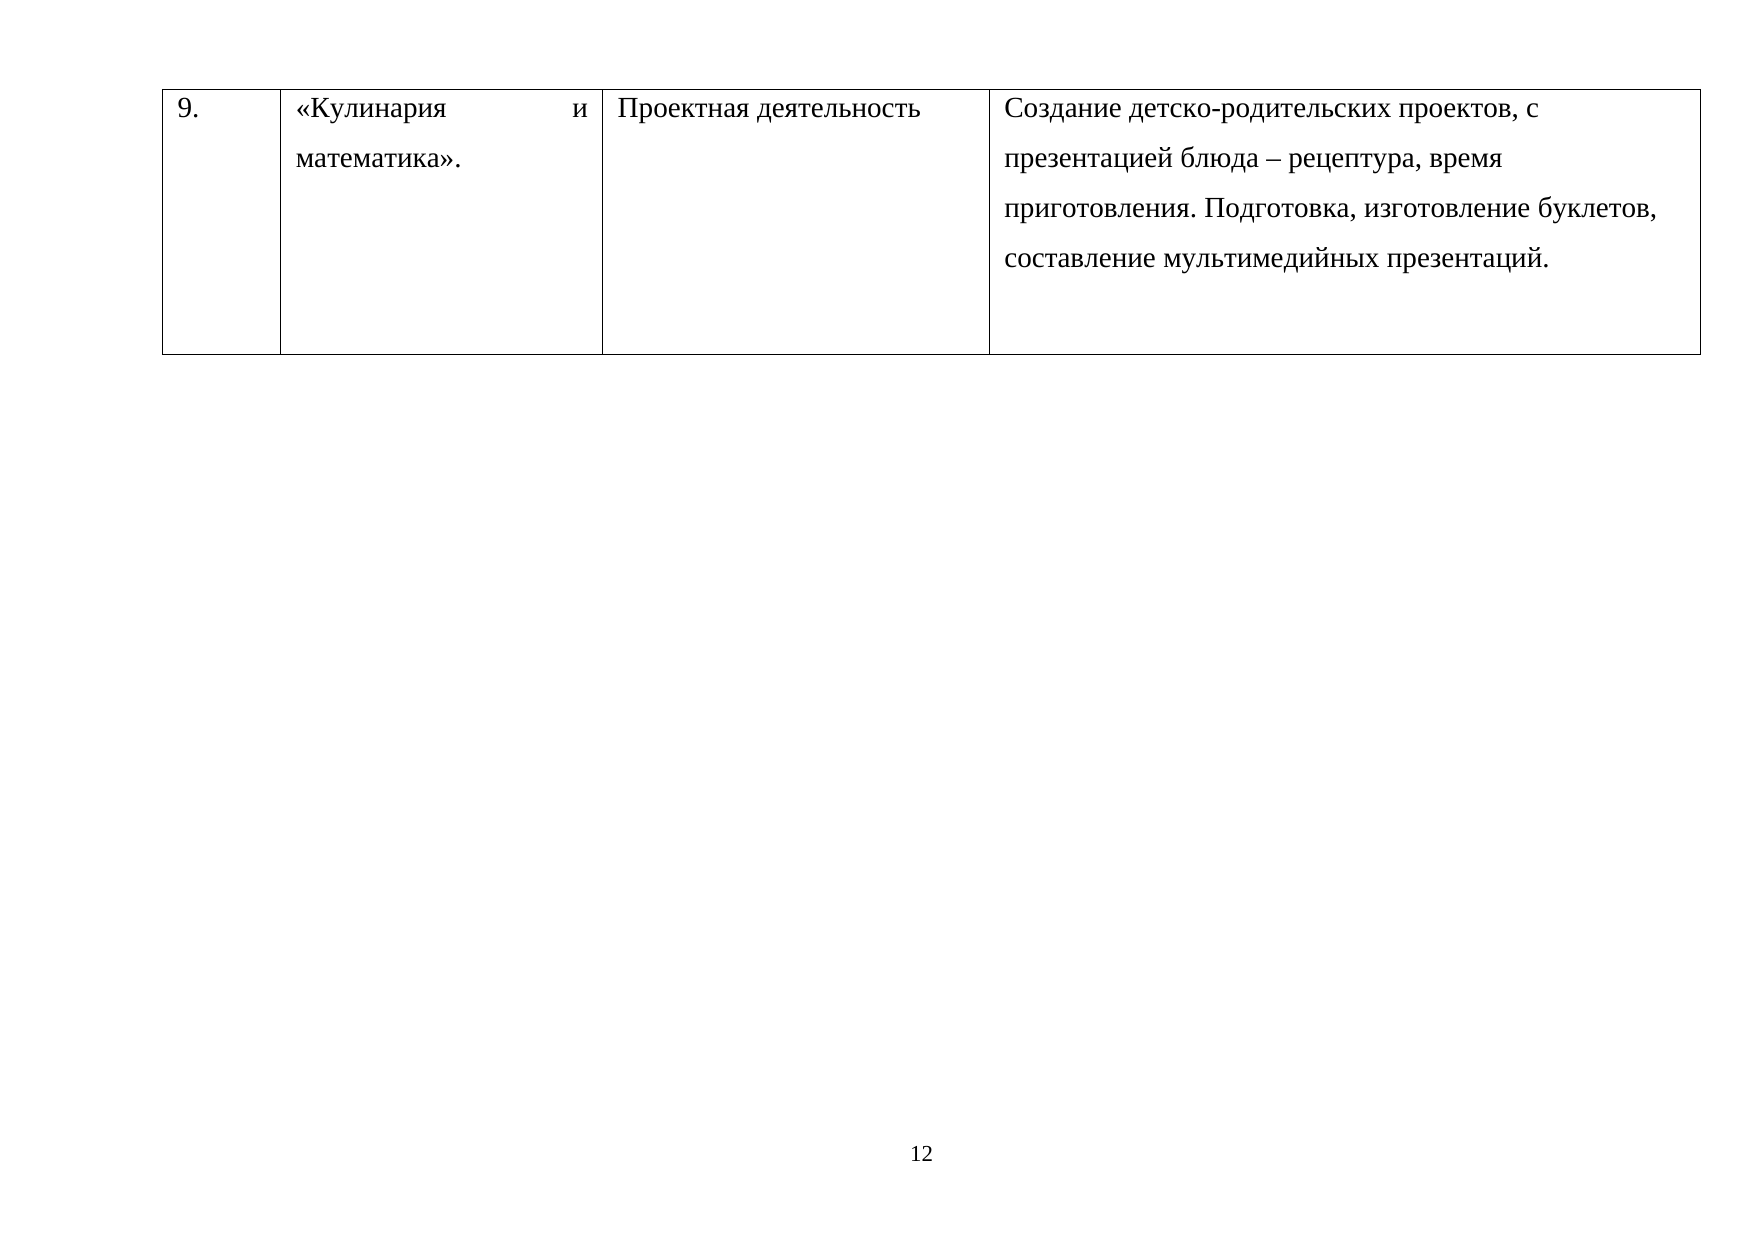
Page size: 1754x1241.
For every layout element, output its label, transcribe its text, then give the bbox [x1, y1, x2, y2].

table_cell Проектная деятельность [603, 90, 989, 354]
table_cell Создание детско-родительских проектов, с презентацией блюда – рецептура, время приготовления. Подготовка, изготовление буклетов, составление мультимедийных презентаций. [990, 90, 1700, 354]
table_cell «Кулинария и математика». [281, 90, 602, 354]
table_cell 9. [163, 90, 280, 354]
